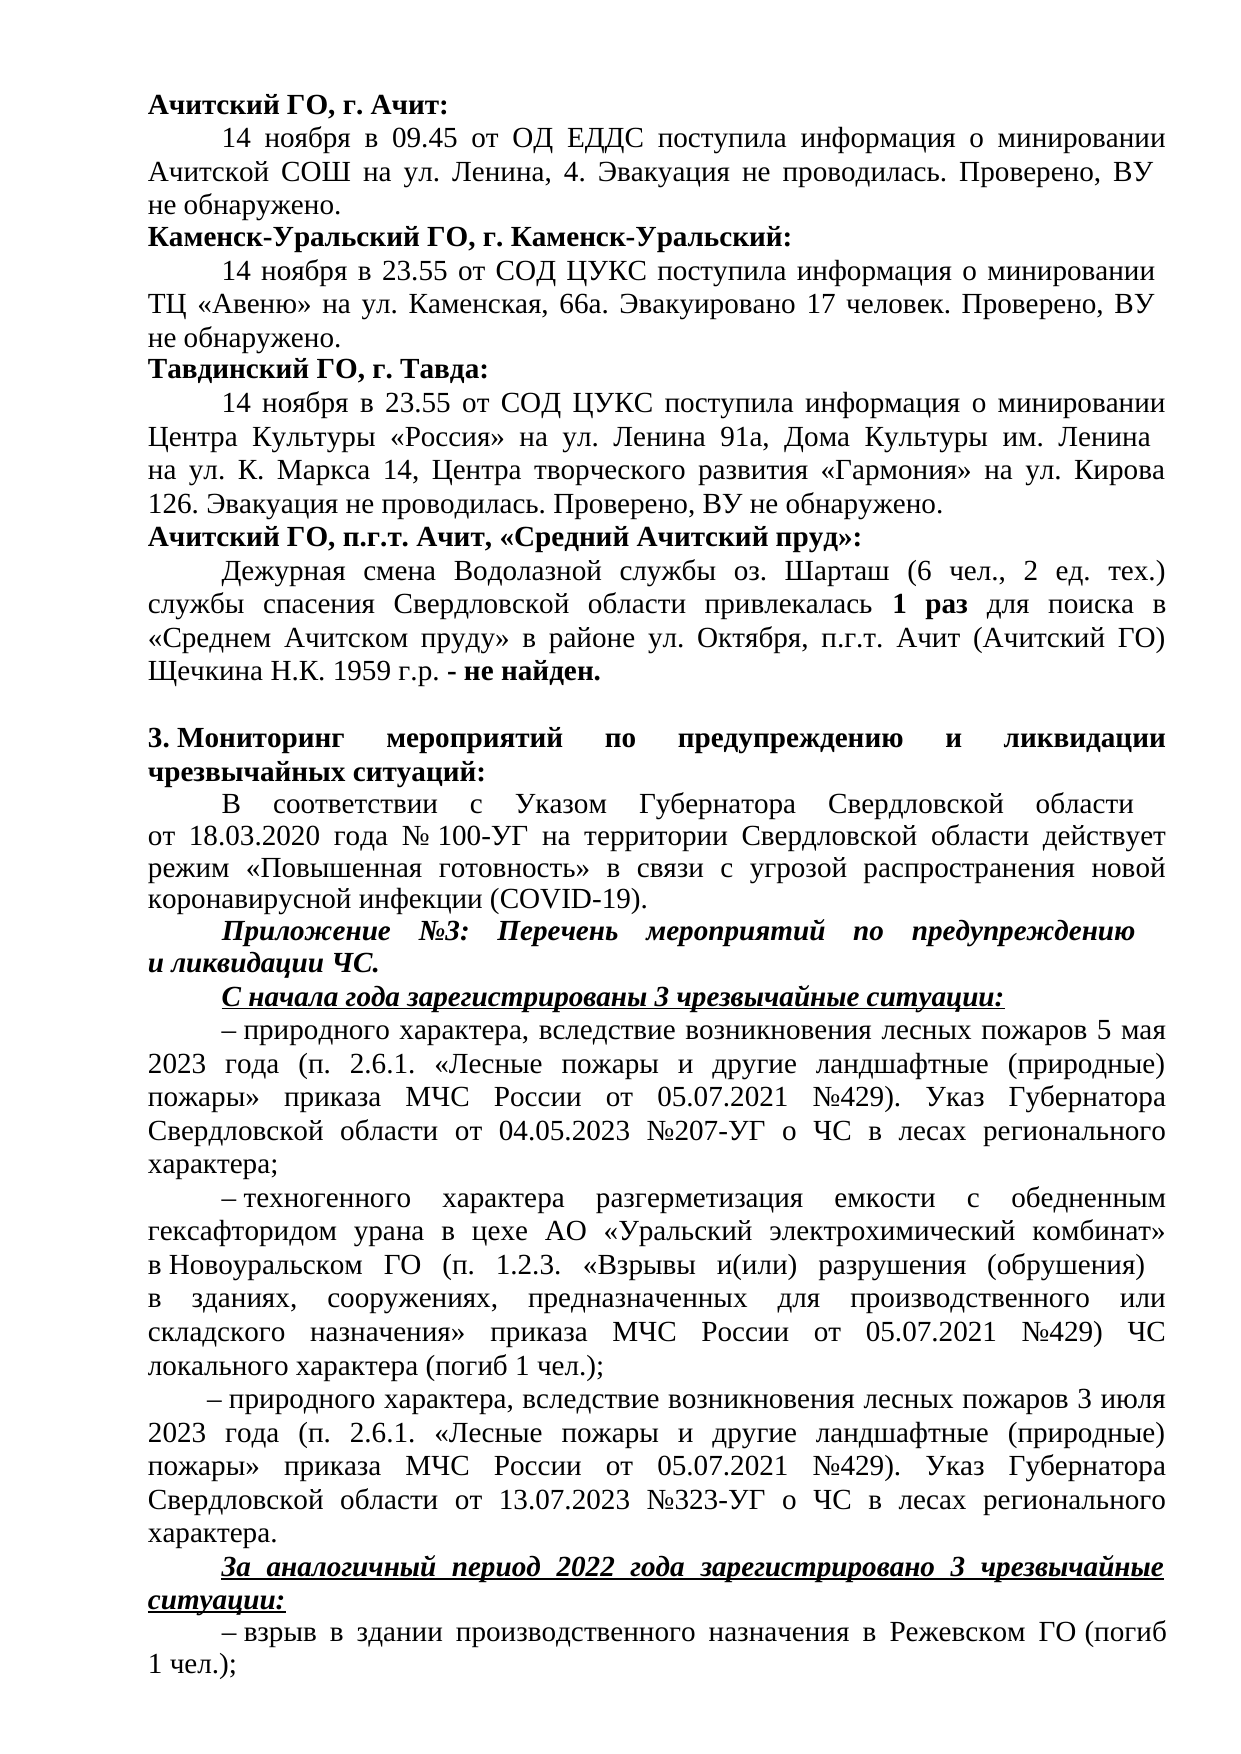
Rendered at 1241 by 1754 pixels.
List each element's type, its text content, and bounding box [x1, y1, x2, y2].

text – техногенного характера разгерметизация емкости с обедненным гексафторидом урана в цехе АО «Уральский электрохимический комбинат» в Новоуральском ГО (п. 1.2.3. «Взрывы и(или) разрушения (обрушения) в зданиях, сооружениях, предназначенных для производственного или складского назначения» приказа МЧС России от 05.07.2021 №429) ЧС локального характера (погиб 1 чел.); [148, 1180, 1167, 1381]
text Ачитский ГО, г. Ачит: [148, 89, 1167, 120]
text За аналогичный период 2022 года зарегистрировано 3 чрезвычайные ситуации: [148, 1549, 1167, 1616]
text Дежурная смена Водолазной службы оз. Шарташ (6 чел., 2 ед. тех.) службы спасения Свердловской области привлекалась 1 раз для поиска в «Среднем Ачитском пруду» в районе ул. Октября, п.г.т. Ачит (Ачитский ГО) Щечкина Н.К. 1959 г.р. - не найден. [148, 553, 1167, 687]
text Каменск-Уральский ГО, г. Каменск-Уральский: [148, 221, 1167, 253]
text Тавдинский ГО, г. Тавда: [148, 353, 1167, 385]
text – природного характера, вследствие возникновения лесных пожаров 5 мая 2023 года (п. 2.6.1. «Лесные пожары и другие ландшафтные (природные) пожары» приказа МЧС России от 05.07.2021 №429). Указ Губернатора Свердловской области от 04.05.2023 №207-УГ о ЧС в лесах регионального характера; [148, 1012, 1167, 1180]
text 14 ноября в 09.45 от ОД ЕДДС поступила информация о минировании Ачитской СОШ на ул. Ленина, 4. Эвакуация не проводилась. Проверено, ВУ не обнаружено. [148, 120, 1167, 221]
text Ачитский ГО, п.г.т. Ачит, «Средний Ачитский пруд»: [148, 519, 1167, 553]
text 14 ноября в 23.55 от СОД ЦУКС поступила информация о минировании ТЦ «Авеню» на ул. Каменская, 66а. Эвакуировано 17 человек. Проверено, ВУ не обнаружено. [148, 253, 1167, 353]
text Приложение №3: Перечень мероприятий по предупреждению и ликвидации ЧС. [148, 915, 1167, 979]
text В соответствии с Указом Губернатора Свердловской области от 18.03.2020 года № 100-УГ на территории Свердловской области действует режим «Повышенная готовность» в связи с угрозой распространения новой коронавирусной инфекции (COVID-19). [148, 788, 1167, 915]
text – взрыв в здании производственного назначения в Режевском ГО (погиб 1 чел.); [148, 1616, 1167, 1680]
text – природного характера, вследствие возникновения лесных пожаров 3 июля 2023 года (п. 2.6.1. «Лесные пожары и другие ландшафтные (природные) пожары» приказа МЧС России от 05.07.2021 №429). Указ Губернатора Свердловской области от 13.07.2023 №323-УГ о ЧС в лесах регионального характера. [148, 1381, 1167, 1549]
text 14 ноября в 23.55 от СОД ЦУКС поступила информация о минировании Центра Культуры «Россия» на ул. Ленина 91а, Дома Культуры им. Ленина на ул. К. Маркса 14, Центра творческого развития «Гармония» на ул. Кирова 126. Эвакуация не проводилась. Проверено, ВУ не обнаружено. [148, 385, 1167, 519]
text С начала года зарегистрированы 3 чрезвычайные ситуации: [148, 979, 1167, 1012]
text 3. Мониторинг мероприятий по предупреждению и ликвидации чрезвычайных ситуаций: [148, 721, 1167, 788]
